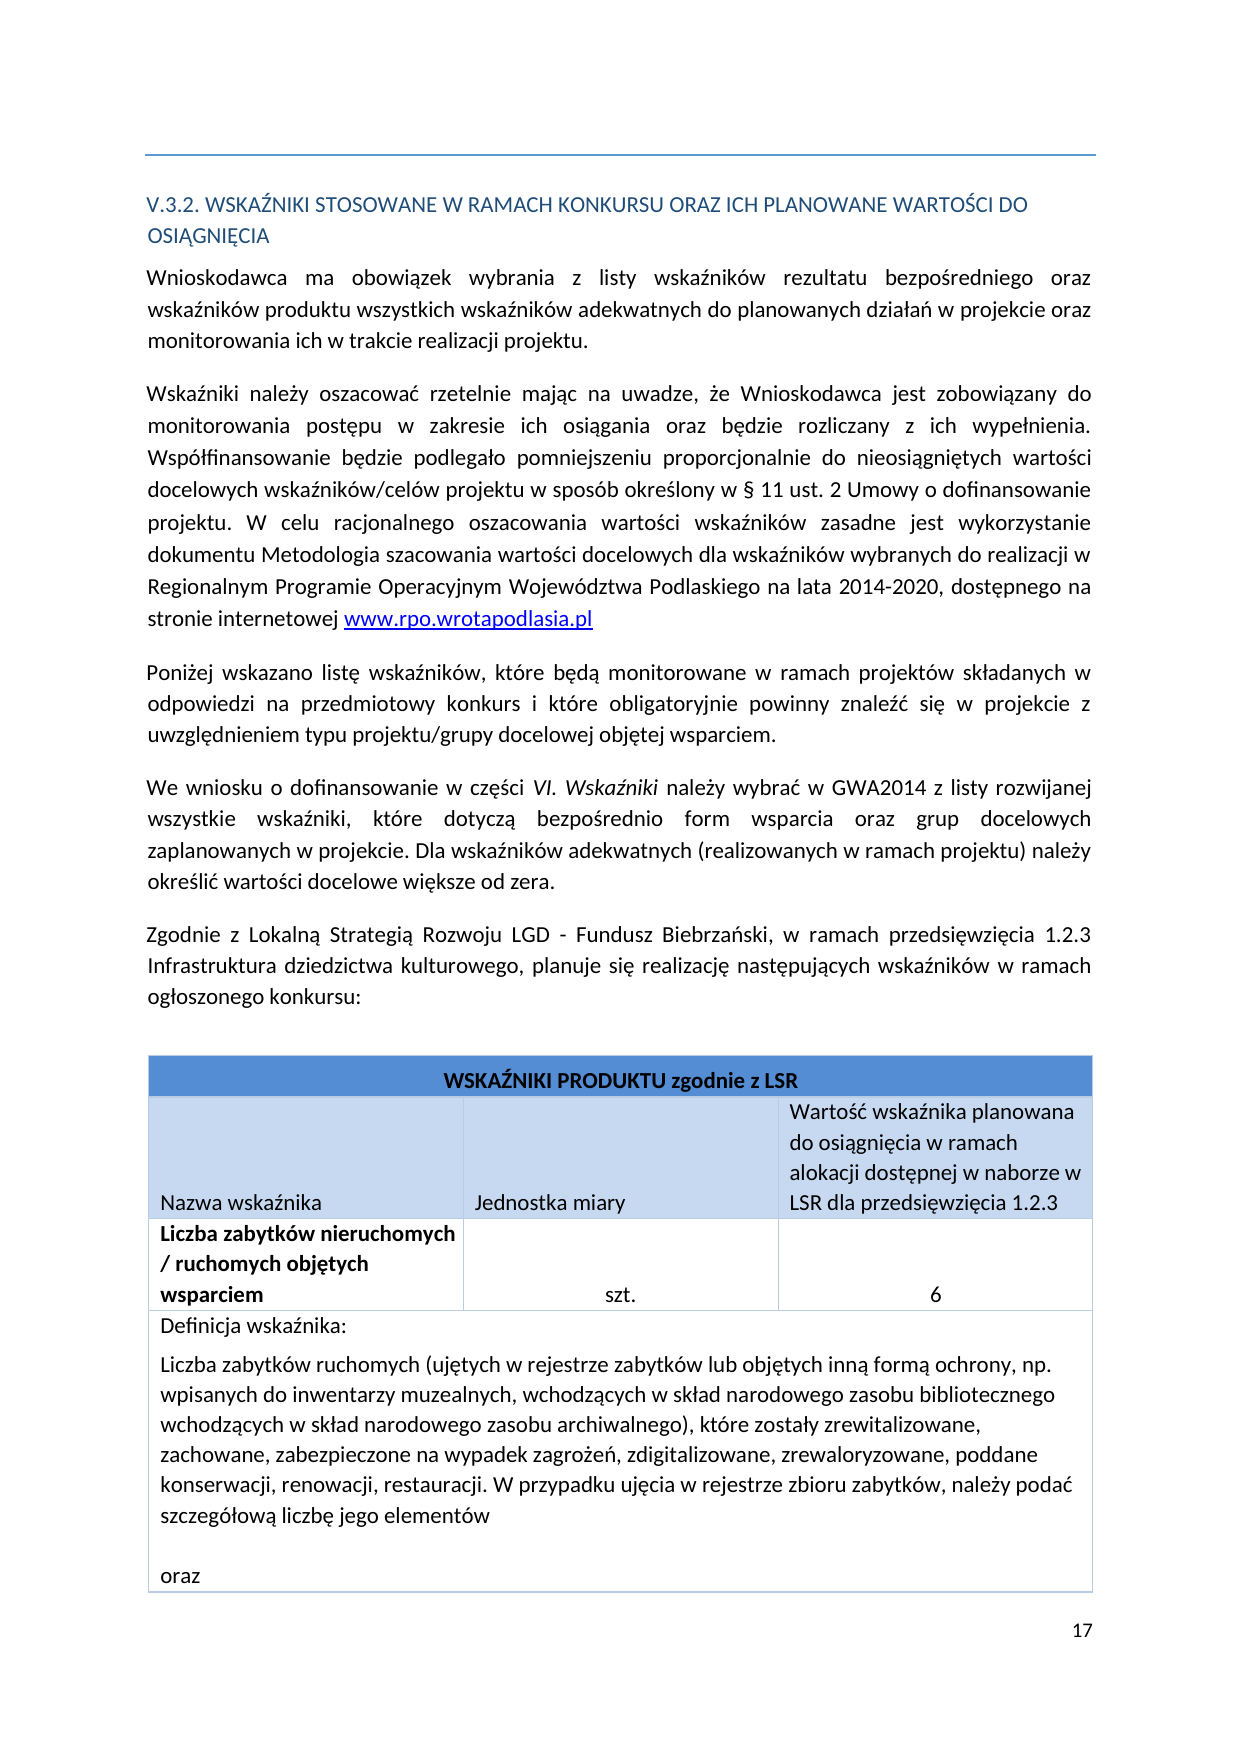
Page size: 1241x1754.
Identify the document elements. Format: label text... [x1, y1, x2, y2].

text Wnioskodawca ma obowiązek wybrania z listy wskaźników rezultatu bezpośredniego oraz wskaźników produktu wszystkich wskaźników adekwatnych do planowanych działań w projekcie oraz monitorowania ich w trakcie realizacji projektu. [146, 263, 1093, 354]
table_cell 6 [779, 1219, 1092, 1310]
table_header WSKAŹNIKI PRODUKTU zgodnie z LSR [149, 1056, 1092, 1096]
subtitle V.3.2. WSKAŹNIKI STOSOWANE W RAMACH KONKURSU ORAZ ICH PLANOWANE WARTOŚCI DO OSIĄGNIĘCIA [146, 190, 1091, 249]
table_cell Nazwa wskaźnika [149, 1098, 463, 1218]
text We wniosku o dofinansowanie w części VI. Wskaźniki należy wybrać w GWA2014 z listy rozwijanej wszystkie wskaźniki, które dotyczą bezpośrednio form wsparcia oraz grup docelowych zaplanowanych w projekcie. Dla wskaźników adekwatnych (realizowanych w ramach projektu) należy określić wartości docelowe większe od zera. [146, 773, 1093, 895]
table_cell Liczba zabytków nieruchomych / ruchomych objętych wsparciem [149, 1219, 463, 1310]
text Wskaźniki należy oszacować rzetelnie mając na uwadze, że Wnioskodawca jest zobowiązany do monitorowania postępu w zakresie ich osiągania oraz będzie rozliczany z ich wypełnienia. Współfinansowanie będzie podlegało pomniejszeniu proporcjonalnie do nieosiągniętych wartości docelowych wskaźników/celów projektu w sposób określony w § 11 ust. 2 Umowy o dofinansowanie projektu. W celu racjonalnego oszacowania wartości wskaźników zasadne jest wykorzystanie dokumentu Metodologia szacowania wartości docelowych dla wskaźników wybranych do realizacji w Regionalnym Programie Operacyjnym Województwa Podlaskiego na lata 2014-2020, dostępnego na stronie internetowej www.rpo.wrotapodlasia.pl [146, 379, 1093, 632]
table_cell Wartość wskaźnika planowana do osiągnięcia w ramach alokacji dostępnej w naborze w LSR dla przedsięwzięcia 1.2.3 [779, 1098, 1092, 1218]
text Poniżej wskazano listę wskaźników, które będą monitorowane w ramach projektów składanych w odpowiedzi na przedmiotowy konkurs i które obligatoryjnie powinny znaleźć się w projekcie z uwzględnieniem typu projektu/grupy docelowej objętej wsparciem. [146, 658, 1093, 748]
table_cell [149, 1311, 1092, 1591]
text Zgodnie z Lokalną Strategią Rozwoju LGD - Fundusz Biebrzański, w ramach przedsięwzięcia 1.2.3 Infrastruktura dziedzictwa kulturowego, planuje się realizację następujących wskaźników w ramach ogłoszonego konkursu: [146, 920, 1093, 1011]
table_cell Jednostka miary [464, 1098, 778, 1218]
table_cell szt. [464, 1219, 778, 1310]
